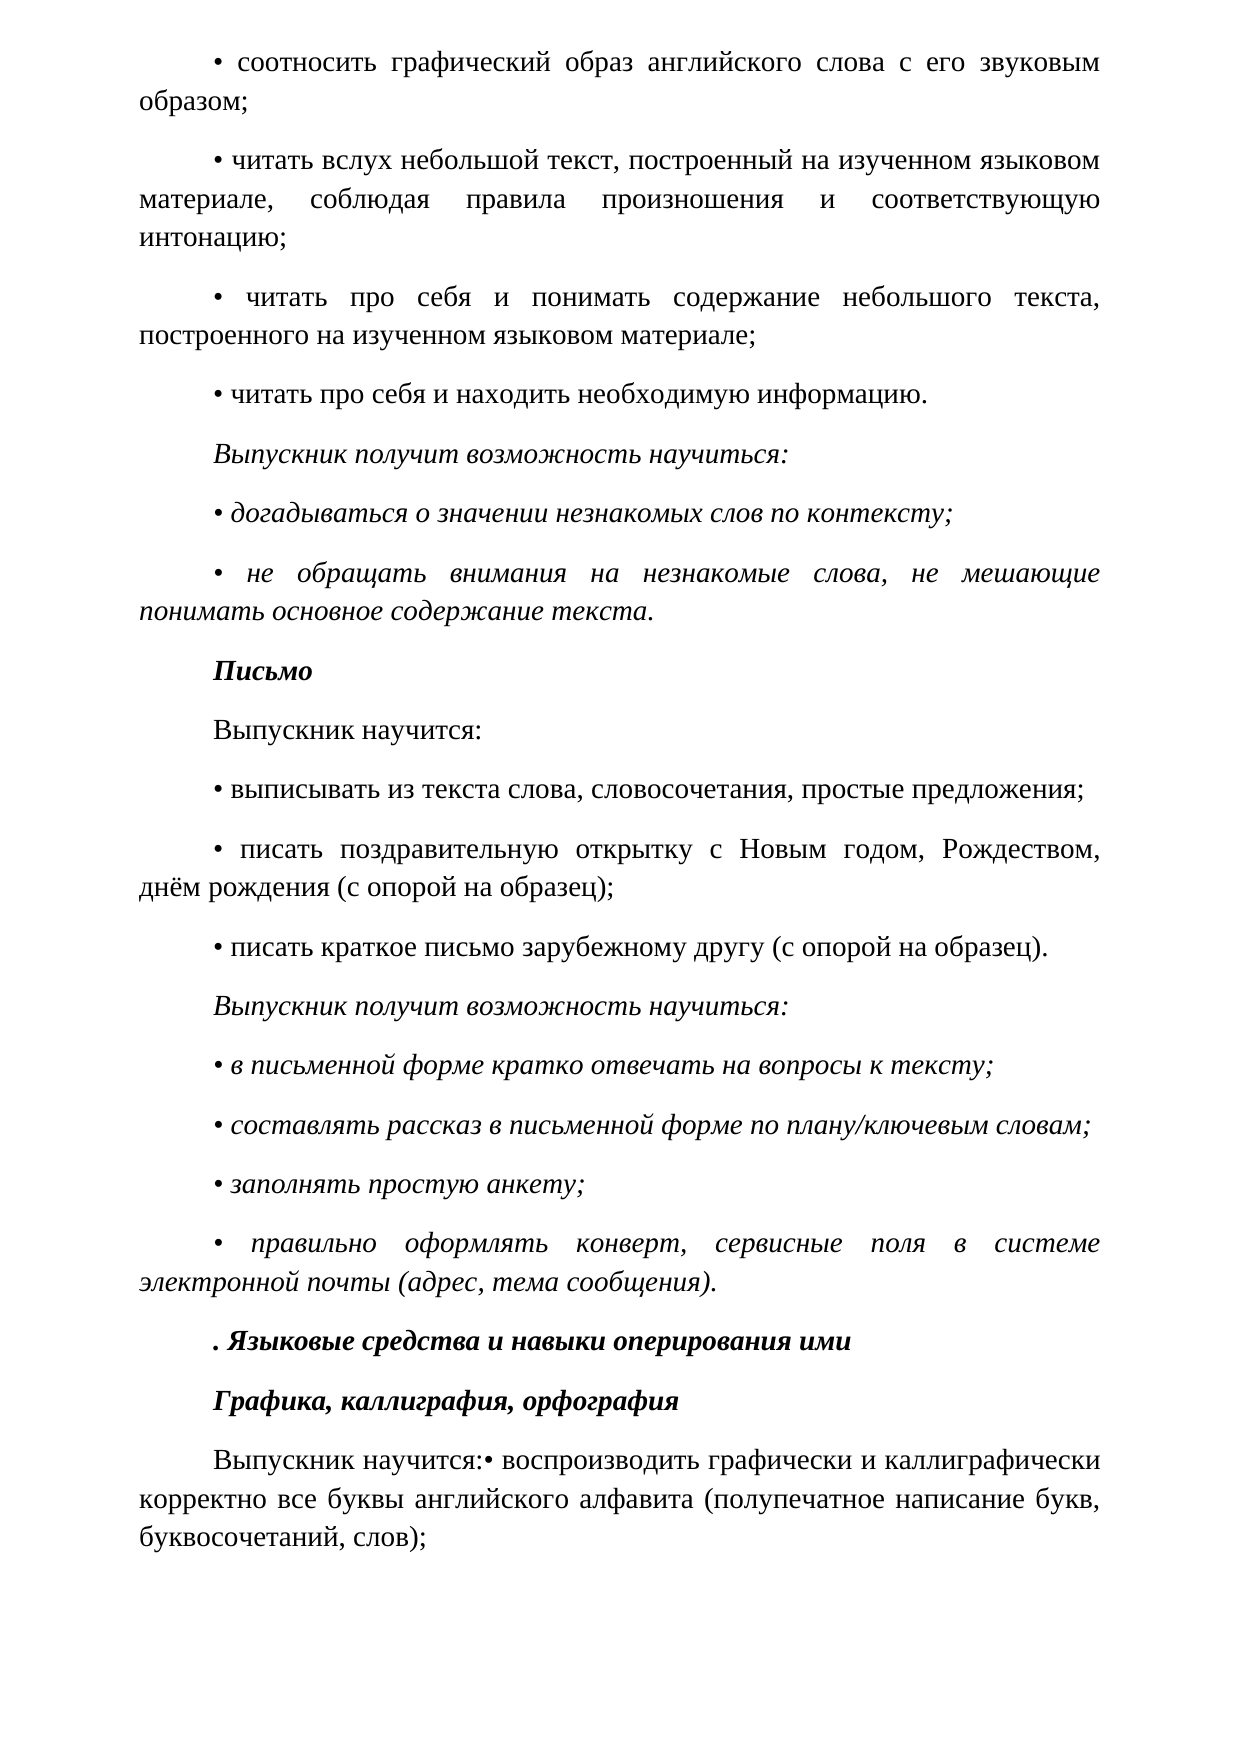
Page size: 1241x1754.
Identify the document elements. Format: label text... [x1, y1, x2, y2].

text • писать краткое письмо зарубежному другу (с опорой на образец). [139, 929, 1101, 962]
text • читать про себя и понимать содержание небольшого текста, построенного на изученном языковом материале; [139, 279, 1101, 351]
text • в письменной форме кратко отвечать на вопросы к тексту; [139, 1047, 1101, 1081]
text Выпускник получит возможность научиться: [139, 436, 1101, 469]
text Выпускник получит возможность научиться: [139, 988, 1101, 1022]
text • не обращать внимания на незнакомые слова, не мешающие понимать основное содержание текста. [139, 555, 1101, 627]
text • соотносить графический образ английского слова с его звуковым образом; [139, 44, 1101, 116]
text • читать вслух небольшой текст, построенный на изученном языковом материале, соблюдая правила произношения и соответствующую интонацию; [139, 142, 1101, 253]
text • писать поздравительную открытку с Новым годом, Рождеством, днём рождения (с опорой на образец); [139, 831, 1101, 903]
text Письмо [139, 653, 1101, 686]
text • составлять рассказ в письменной форме по плану/ключевым словам; [139, 1107, 1101, 1140]
text Выпускник научится:• воспроизводить графически и каллиграфически корректно все буквы английского алфавита (полупечатное написание букв, буквосочетаний, слов); [139, 1442, 1101, 1553]
text . Языковые средства и навыки оперирования ими [139, 1323, 1101, 1357]
text • выписывать из текста слова, словосочетания, простые предложения; [139, 771, 1101, 805]
text Выпускник научится: [139, 712, 1101, 746]
text Графика, каллиграфия, орфография [139, 1383, 1101, 1416]
text • догадываться о значении незнакомых слов по контексту; [139, 495, 1101, 529]
text • заполнять простую анкету; [139, 1166, 1101, 1200]
text • правильно оформлять конверт, сервисные поля в системе электронной почты (адрес, тема сообщения). [139, 1226, 1101, 1298]
text • читать про себя и находить необходимую информацию. [139, 377, 1101, 410]
